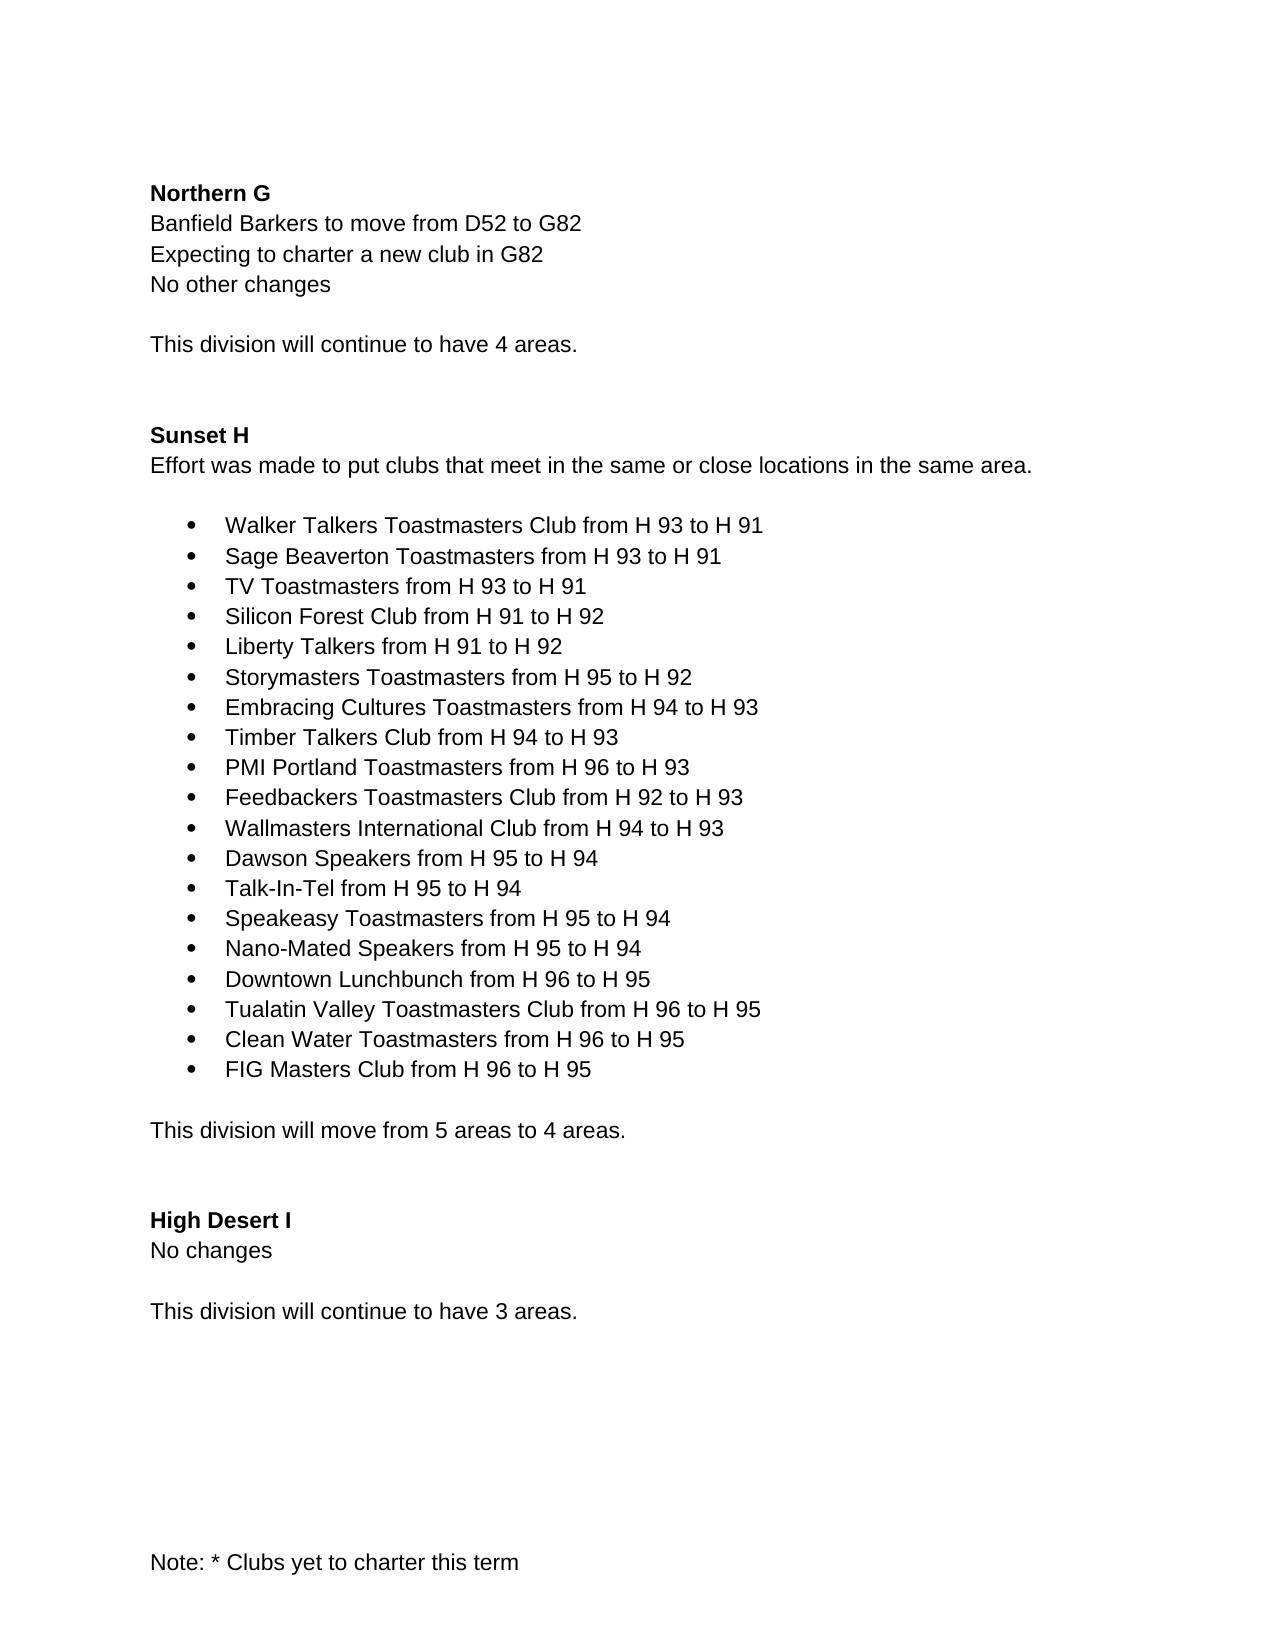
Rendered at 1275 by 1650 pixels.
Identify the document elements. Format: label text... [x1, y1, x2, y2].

text Expecting to charter a new club in G82 [150, 241, 1125, 267]
list Tualatin Valley Toastmasters Club from H 96 to H 95 [187, 996, 1125, 1022]
list Speakeasy Toastmasters from H 95 to H 94 [187, 905, 1125, 932]
text Northern G [150, 180, 1125, 207]
text This division will continue to have 3 areas. [150, 1298, 1125, 1324]
text High Desert I [150, 1207, 1125, 1234]
text This division will move from 5 areas to 4 areas. [150, 1117, 1125, 1143]
list Nano-Mated Speakers from H 95 to H 94 [187, 935, 1125, 962]
text This division will continue to have 4 areas. [150, 331, 1125, 358]
text No changes [150, 1237, 1125, 1264]
list Wallmasters International Club from H 94 to H 93 [187, 814, 1125, 841]
list Storymasters Toastmasters from H 95 to H 92 [187, 663, 1125, 690]
list FIG Masters Club from H 96 to H 95 [187, 1056, 1125, 1083]
text Banfield Barkers to move from D52 to G82 [150, 210, 1125, 237]
list Liberty Talkers from H 91 to H 92 [187, 633, 1125, 660]
list Feedbackers Toastmasters Club from H 92 to H 93 [187, 784, 1125, 811]
list Silicon Forest Club from H 91 to H 92 [187, 603, 1125, 629]
list Embracing Cultures Toastmasters from H 94 to H 93 [187, 694, 1125, 720]
list Downtown Lunchbunch from H 96 to H 95 [187, 966, 1125, 992]
list Walker Talkers Toastmasters Club from H 93 to H 91 [187, 512, 1125, 539]
list Talk-In-Tel from H 95 to H 94 [187, 875, 1125, 901]
list Timber Talkers Club from H 94 to H 93 [187, 724, 1125, 750]
list Clean Water Toastmasters from H 96 to H 95 [187, 1026, 1125, 1052]
list PMI Portland Toastmasters from H 96 to H 93 [187, 754, 1125, 781]
text Effort was made to put clubs that meet in the same or close locations in the same area. [150, 452, 1125, 478]
list Dawson Speakers from H 95 to H 94 [187, 845, 1125, 871]
text Sunset H [150, 422, 1125, 448]
text No other changes [150, 271, 1125, 297]
list Sage Beaverton Toastmasters from H 93 to H 91 [187, 543, 1125, 569]
list TV Toastmasters from H 93 to H 91 [187, 573, 1125, 599]
